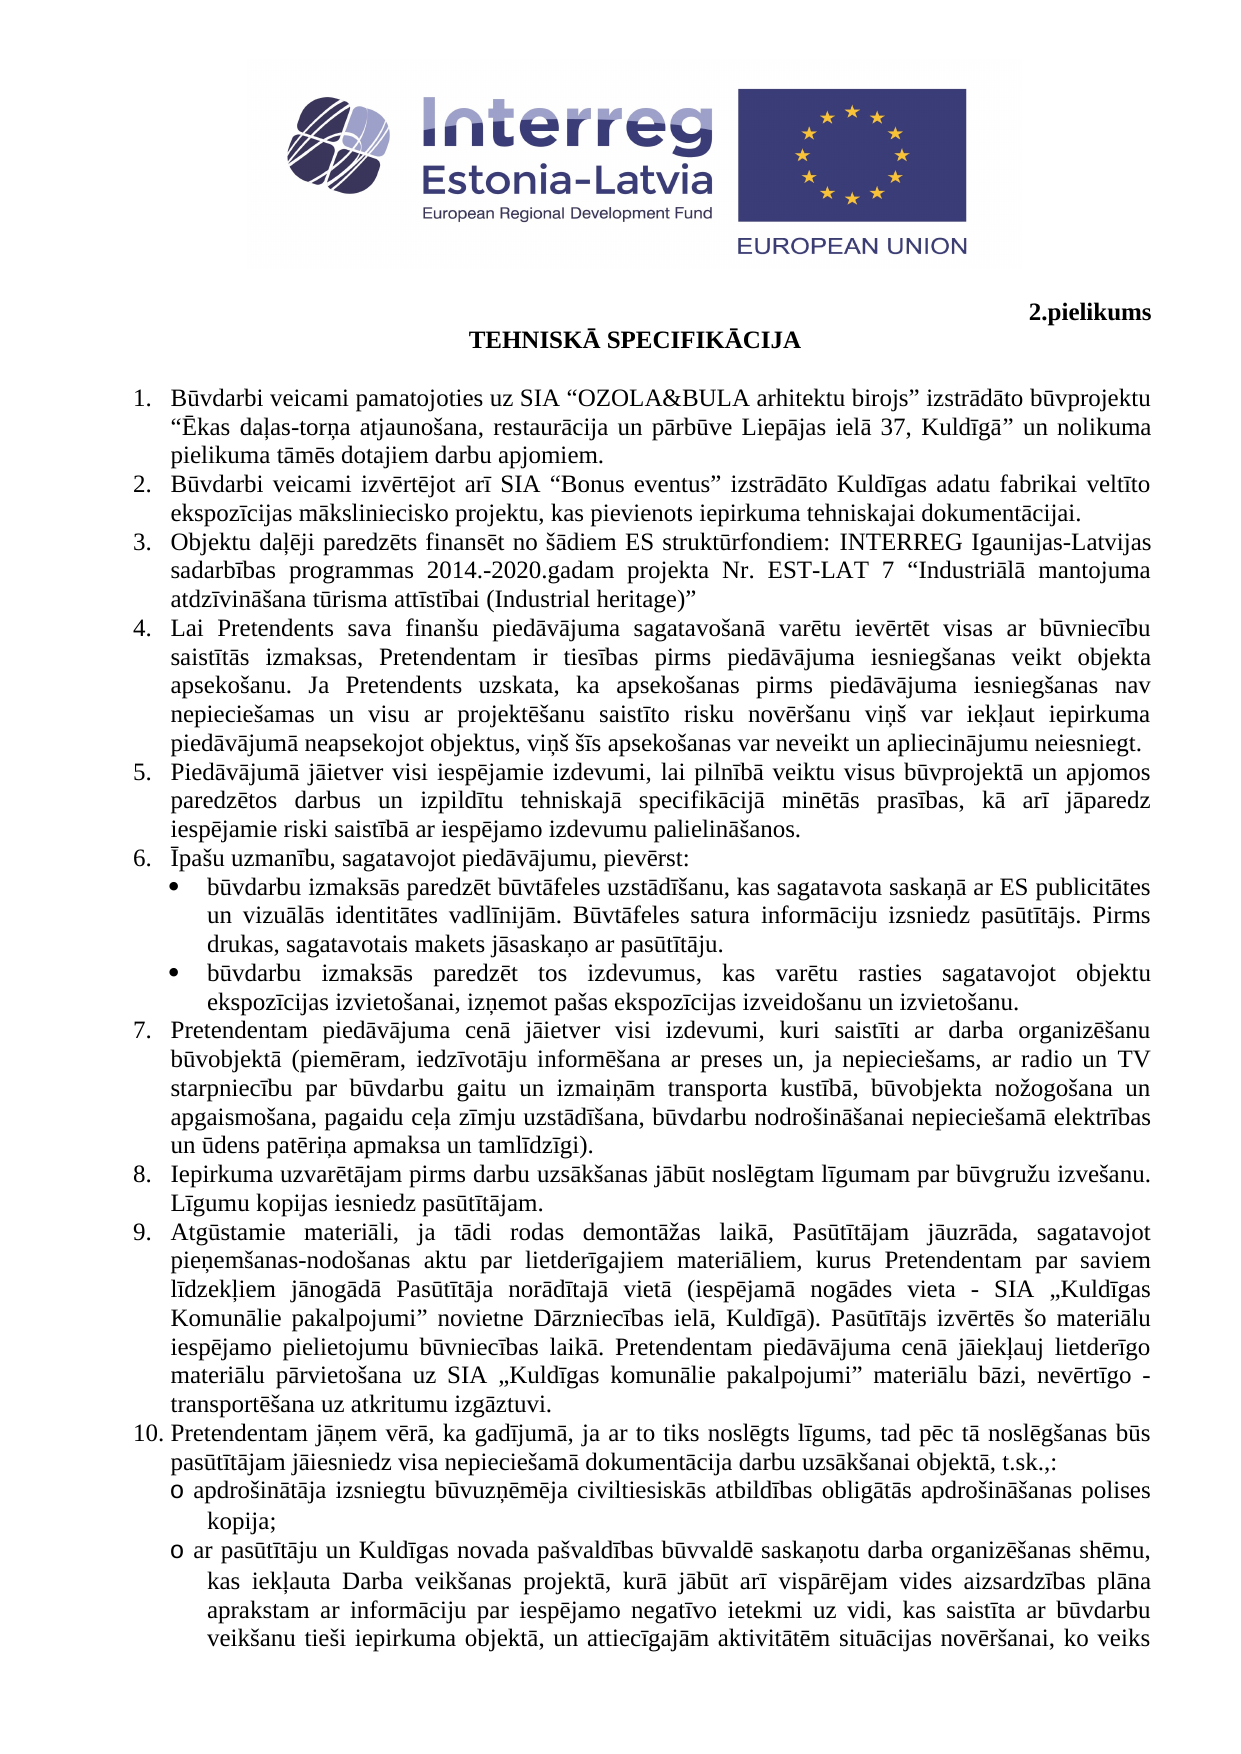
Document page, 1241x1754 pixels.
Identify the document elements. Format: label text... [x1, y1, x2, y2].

list Atgūstamie materiāli, ja tādi rodas demontāžas laikā, Pasūtītājam jāuzrāda, sagatavojot pieņemšanas-nodošanas aktu par lietderīgajiem materiāliem, kurus Pretendentam par saviem līdzekļiem jānogādā Pasūtītāja norādītajā vietā (iespējamā nogādes vieta - SIA „Kuldīgas Komunālie pakalpojumi” novietne Dārzniecības ielā, Kuldīgā). Pasūtītājs izvērtēs šo materiālu iespējamo pielietojumu būvniecības laikā. Pretendentam piedāvājuma cenā jāiekļauj lietderīgo materiālu pārvietošana uz SIA „Kuldīgas komunālie pakalpojumi” materiālu bāzi, nevērtīgo - transportēšana uz atkritumu izgāztuvi. [133, 1217, 1152, 1418]
list Būvdarbi veicami izvērtējot arī SIA “Bonus eventus” izstrādāto Kuldīgas adatu fabrikai veltīto ekspozīcijas māksliniecisko projektu, kas pievienots iepirkuma tehniskajai dokumentācijai. [133, 469, 1152, 527]
list Objektu daļēji paredzēts finansēt no šādiem ES struktūrfondiem: INTERREG Igaunijas-Latvijas sadarbības programmas 2014.-2020.gadam projekta Nr. EST-LAT 7 “Industriālā mantojuma atdzīvināšana tūrisma attīstībai (Industrial heritage)” [133, 527, 1152, 613]
list Pretendentam jāņem vērā, ka gadījumā, ja ar to tiks noslēgts līgums, tad pēc tā noslēgšanas būs pasūtītājam jāiesniedz visa nepieciešamā dokumentācija darbu uzsākšanai objektā, t.sk.,: [133, 1418, 1152, 1476]
picture [247, 59, 1023, 269]
list būvdarbu izmaksās paredzēt tos izdevumus, kas varētu rasties sagatavojot objektu ekspozīcijas izvietošanai, izņemot pašas ekspozīcijas izveidošanu un izvietošanu. [169, 958, 1152, 1016]
text TEHNISKĀ SPECIFIKĀCIJA [118, 326, 1152, 354]
list Piedāvājumā jāietver visi iespējamie izdevumi, lai pilnībā veiktu visus būvprojektā un apjomos paredzētos darbus un izpildītu tehniskajā specifikācijā minētās prasības, kā arī jāparedz iespējamie riski saistībā ar iespējamo izdevumu palielināšanos. [133, 757, 1152, 843]
list apdrošinātāja izsniegtu būvuzņēmēja civiltiesiskās atbildības obligātās apdrošināšanas polises kopija; [169, 1476, 1152, 1535]
text 2.pielikums [118, 297, 1152, 326]
list Būvdarbi veicami pamatojoties uz SIA “OZOLA&BULA arhitektu birojs” izstrādāto būvprojektu “Ēkas daļas-torņa atjaunošana, restaurācija un pārbūve Liepājas ielā 37, Kuldīgā” un nolikuma pielikuma tāmēs dotajiem darbu apjomiem. [133, 383, 1152, 469]
list būvdarbu izmaksās paredzēt būvtāfeles uzstādīšanu, kas sagatavota saskaņā ar ES publicitātes un vizuālās identitātes vadlīnijām. Būvtāfeles satura informāciju izsniedz pasūtītājs. Pirms drukas, sagatavotais makets jāsaskaņo ar pasūtītāju. [169, 872, 1152, 958]
list Lai Pretendents sava finanšu piedāvājuma sagatavošanā varētu ievērtēt visas ar būvniecību saistītās izmaksas, Pretendentam ir tiesības pirms piedāvājuma iesniegšanas veikt objekta apsekošanu. Ja Pretendents uzskata, ka apsekošanas pirms piedāvājuma iesniegšanas nav nepieciešamas un visu ar projektēšanu saistīto risku novēršanu viņš var iekļaut iepirkuma piedāvājumā neapsekojot objektus, viņš šīs apsekošanas var neveikt un apliecinājumu neiesniegt. [133, 613, 1152, 757]
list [169, 1535, 1152, 1652]
list Īpašu uzmanību, sagatavojot piedāvājumu, pievērst: [133, 843, 1152, 872]
list Pretendentam piedāvājuma cenā jāietver visi izdevumi, kuri saistīti ar darba organizēšanu būvobjektā (piemēram, iedzīvotāju informēšana ar preses un, ja nepieciešams, ar radio un TV starpniecību par būvdarbu gaitu un izmaiņām transporta kustībā, būvobjekta nožogošana un apgaismošana, pagaidu ceļa zīmju uzstādīšana, būvdarbu nodrošināšanai nepieciešamā elektrības un ūdens patēriņa apmaksa un tamlīdzīgi). [133, 1016, 1152, 1159]
list Iepirkuma uzvarētājam pirms darbu uzsākšanas jābūt noslēgtam līgumam par būvgružu izvešanu. Līgumu kopijas iesniedz pasūtītājam. [133, 1159, 1152, 1217]
